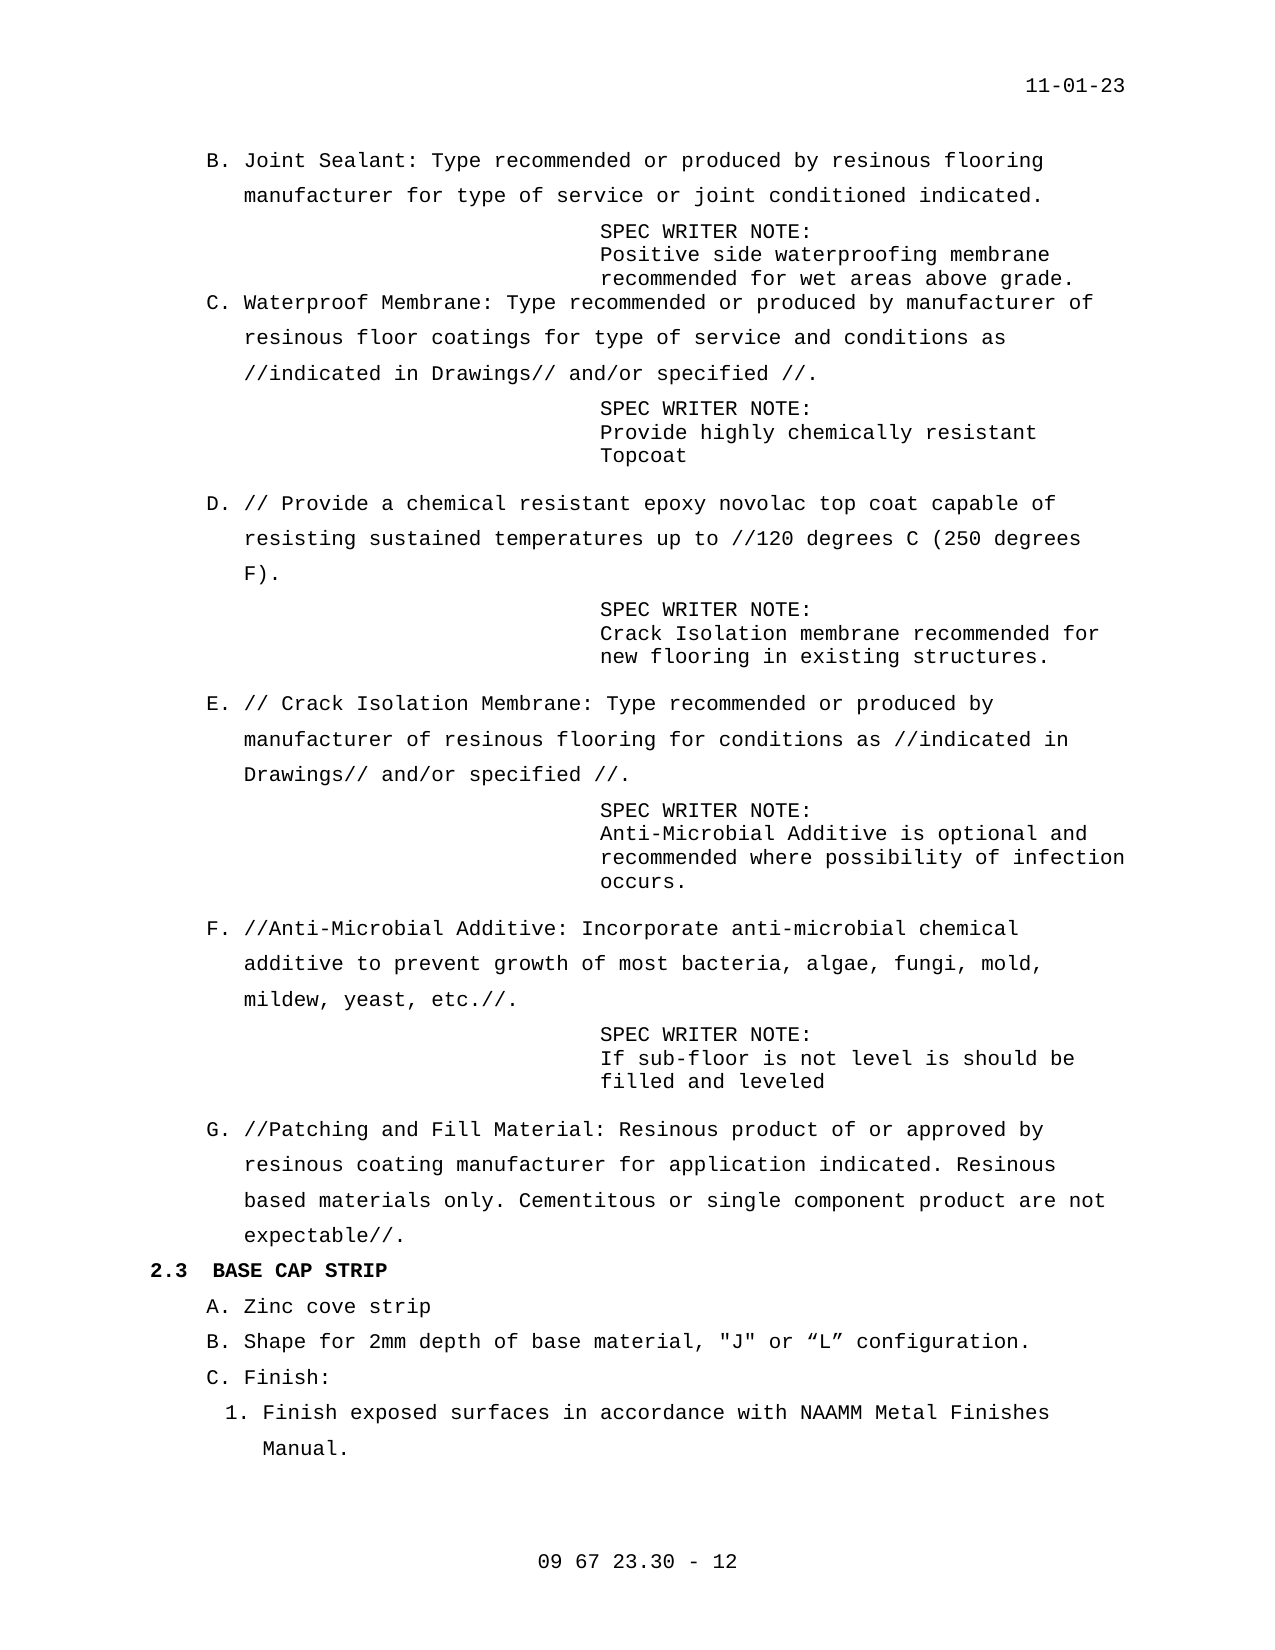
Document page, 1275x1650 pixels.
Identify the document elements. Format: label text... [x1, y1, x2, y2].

text Finish exposed surfaces in accordance with NAAMM Metal Finishes Manual. [225, 1402, 1125, 1461]
text Topcoat [600, 445, 1125, 469]
text //Patching and Fill Material: Resinous product of or approved by resinous coating manufacturer for application indicated. Resinous based materials only. Cementitous or single component product are not expectable//. [206, 1119, 1125, 1249]
text Positive side waterproofing membrane recommended for wet areas above grade. [600, 244, 1125, 292]
text Shape for 2mm depth of base material, "J" or “L” configuration. [206, 1331, 1125, 1355]
text //Anti-Microbial Additive: Incorporate anti-microbial chemical additive to prevent growth of most bacteria, algae, fungi, mold, mildew, yeast, etc.//. [206, 918, 1125, 1012]
text Crack Isolation membrane recommended for new flooring in existing structures. [600, 622, 1125, 670]
text SPEC WRITER NOTE: [600, 398, 1125, 422]
text // Crack Isolation Membrane: Type recommended or produced by manufacturer of resinous flooring for conditions as //indicated in Drawings// and/or specified //. [206, 693, 1125, 788]
text SPEC WRITER NOTE: [600, 221, 1125, 244]
text SPEC WRITER NOTE: [600, 599, 1125, 622]
text SPEC WRITER NOTE: [600, 800, 1125, 823]
text // Provide a chemical resistant epoxy novolac top coat capable of resisting sustained temperatures up to //120 degrees C (250 degrees F). [206, 493, 1125, 587]
text Anti-Microbial Additive is optional and recommended where possibility of infection occurs. [600, 823, 1125, 894]
text Zinc cove strip [206, 1296, 1125, 1319]
text Finish: [206, 1367, 1125, 1390]
text SPEC WRITER NOTE: [600, 1024, 1125, 1048]
text Joint Sealant: Type recommended or produced by resinous flooring manufacturer for type of service or joint conditioned indicated. [206, 150, 1125, 209]
text Waterproof Membrane: Type recommended or produced by manufacturer of resinous floor coatings for type of service and conditions as //indicated in Drawings// and/or specified //. [206, 292, 1125, 386]
text BASE CAP STRIP [150, 1260, 1125, 1284]
text If sub-floor is not level is should be filled and leveled [600, 1048, 1125, 1095]
text Provide highly chemically resistant [600, 422, 1125, 445]
